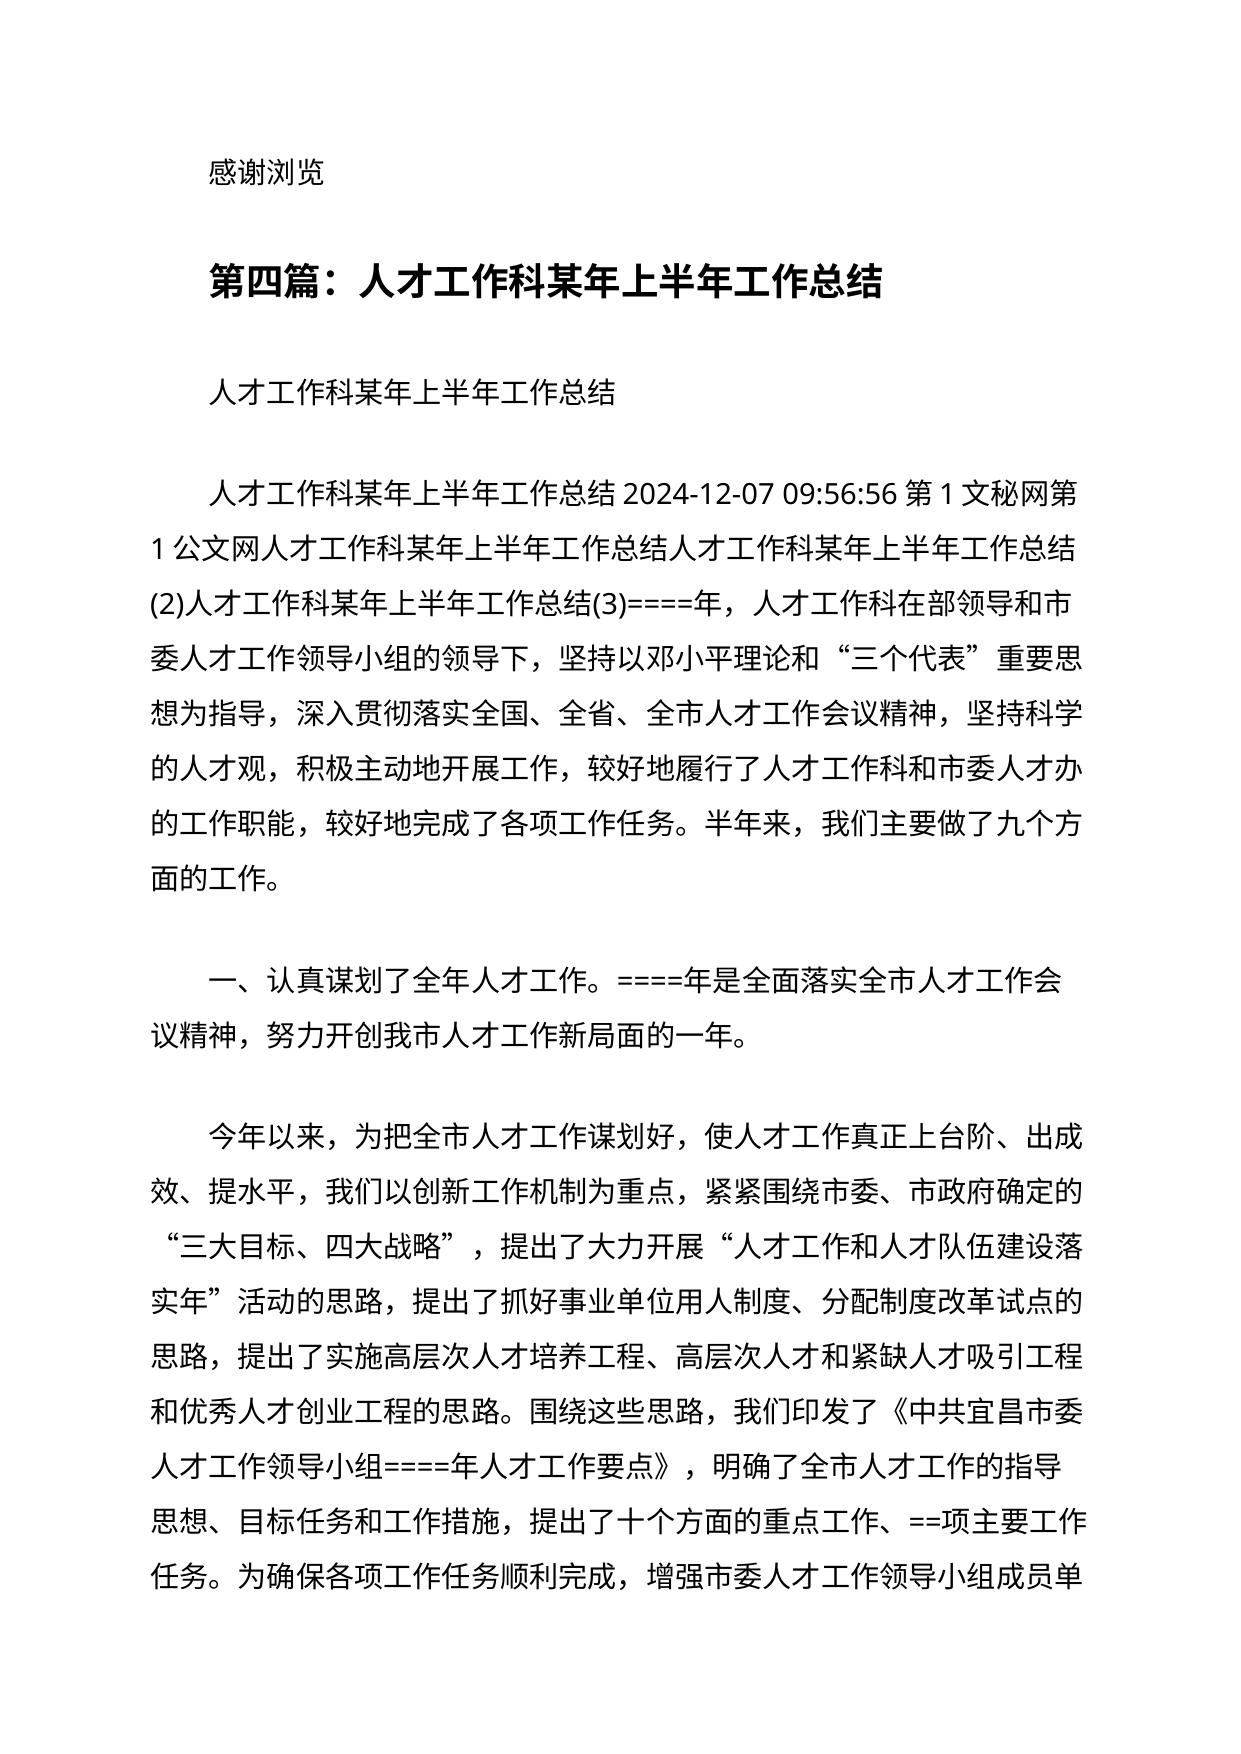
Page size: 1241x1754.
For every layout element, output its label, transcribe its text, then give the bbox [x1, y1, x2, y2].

text 人才工作科某年上半年工作总结 [150, 369, 1090, 411]
text 一、认真谋划了全年人才工作。====年是全面落实全市人才工作会议精神，努力开创我市人才工作新局面的一年。 [150, 957, 1090, 1054]
text 第四篇：人才工作科某年上半年工作总结 [150, 252, 1090, 306]
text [150, 1114, 1090, 1596]
text 人才工作科某年上半年工作总结2024-12-07 09:56:56第1文秘网第1公文网人才工作科某年上半年工作总结人才工作科某年上半年工作总结(2)人才工作科某年上半年工作总结(3)====年，人才工作科在部领导和市委人才工作领导小组的领导下，坚持以邓小平理论和“三个代表”重要思想为指导，深入贯彻落实全国、全省、全市人才工作会议精神，坚持科学的人才观，积极主动地开展工作，较好地履行了人才工作科和市委人才办的工作职能，较好地完成了各项工作任务。半年来，我们主要做了九个方面的工作。 [150, 471, 1090, 898]
text 感谢浏览 [150, 150, 1090, 192]
